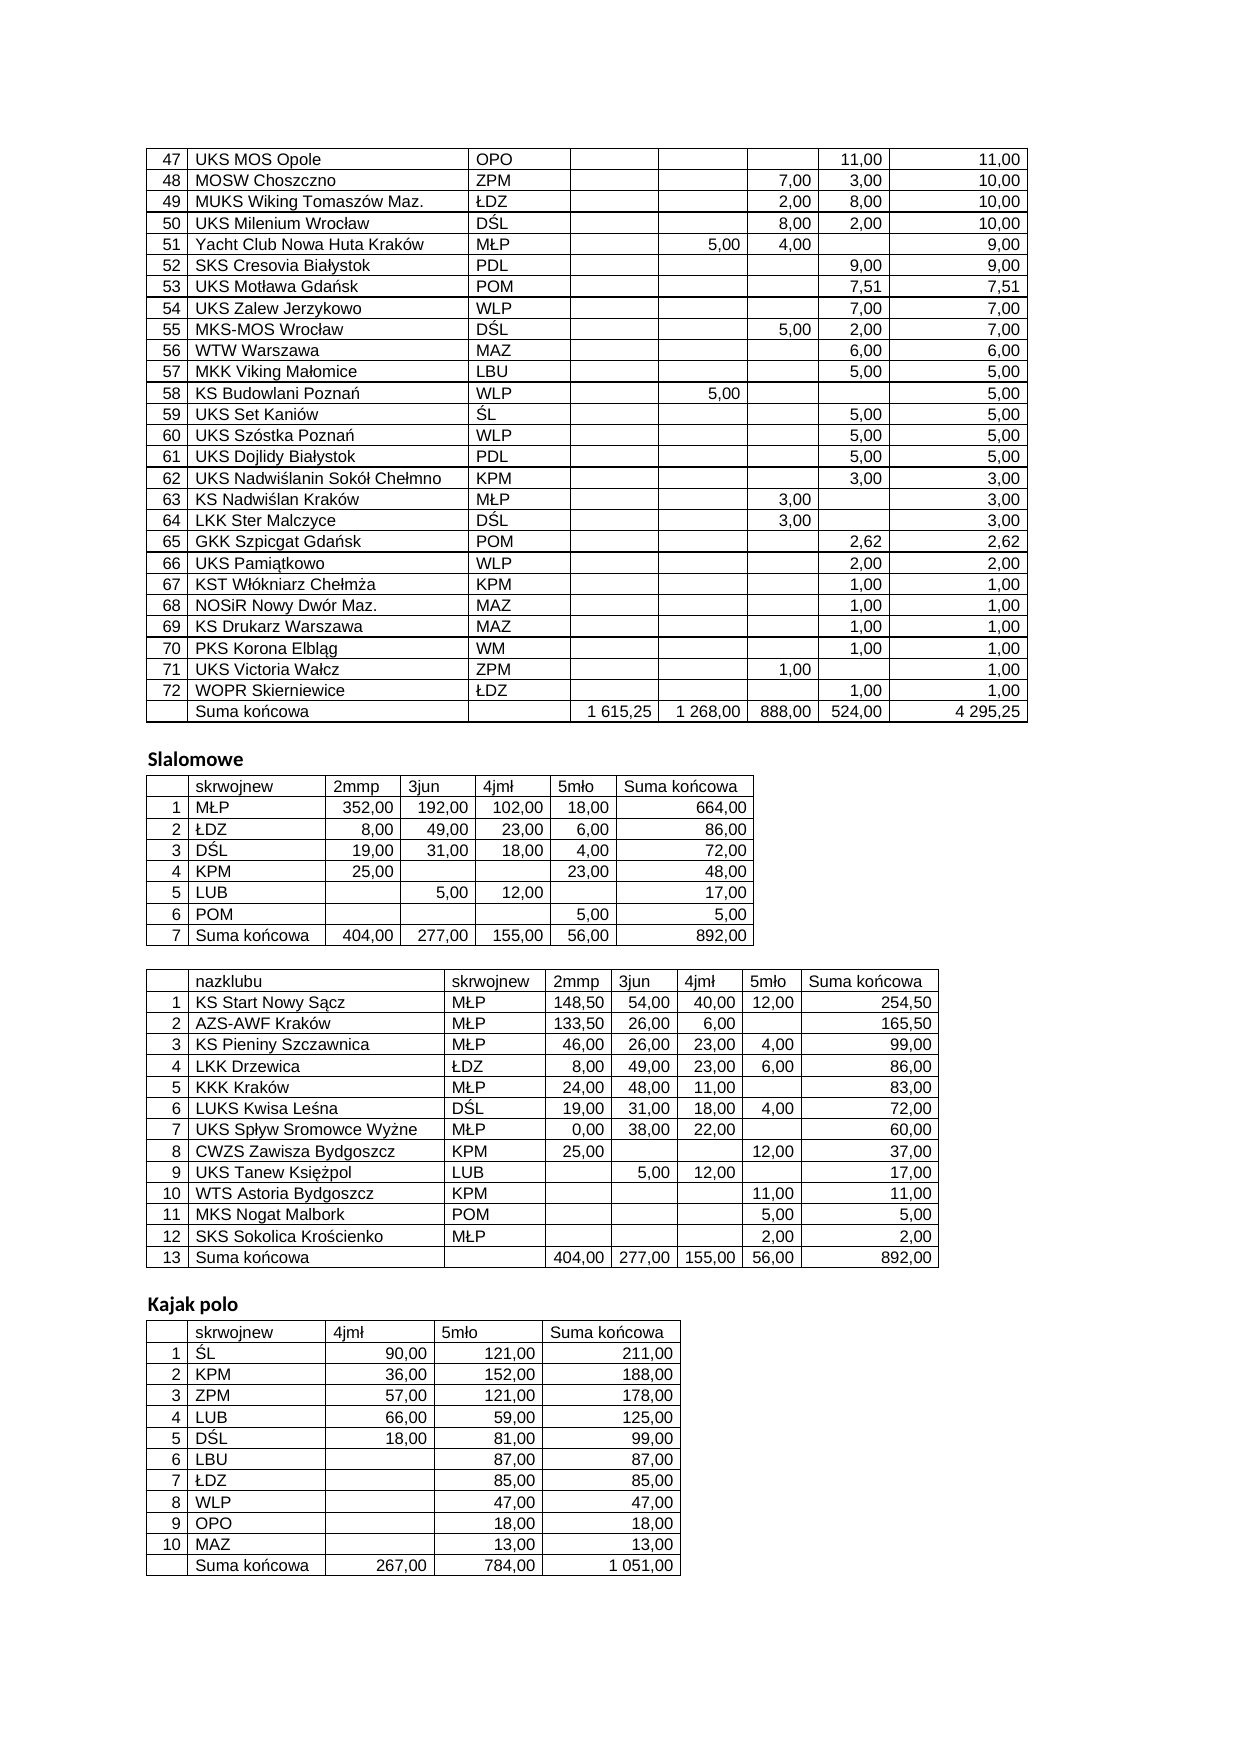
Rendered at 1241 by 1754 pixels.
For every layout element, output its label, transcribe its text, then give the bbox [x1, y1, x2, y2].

table_cell [571, 340, 658, 360]
table_cell Suma końcowa [188, 1555, 325, 1575]
table_cell 65 [147, 531, 187, 551]
table_cell [659, 213, 747, 233]
table_cell [476, 904, 550, 924]
table_cell [748, 680, 818, 700]
table_cell [571, 510, 658, 530]
table_cell 10,00 [890, 191, 1027, 211]
table_cell WLP [469, 298, 570, 318]
table_cell 5,00 [748, 319, 818, 339]
table_cell 48 [147, 170, 187, 190]
table_cell 188,00 [543, 1364, 680, 1384]
table_cell 83,00 [802, 1077, 938, 1097]
table_cell [748, 298, 818, 318]
table_header Suma końcowa [543, 1321, 680, 1342]
table_cell 48,00 [617, 861, 753, 881]
table_cell 165,50 [802, 1013, 938, 1033]
table_cell UKS Dojlidy Białystok [188, 446, 468, 466]
table_cell 2,00 [890, 553, 1027, 573]
table_cell 1,00 [819, 638, 889, 658]
table_cell [571, 616, 658, 636]
table_cell UKS Szóstka Poznań [188, 425, 468, 445]
table_cell 155,00 [476, 925, 550, 945]
table_cell 12,00 [743, 992, 801, 1012]
table_cell [571, 319, 658, 339]
table_cell [476, 861, 550, 881]
table_cell AZS-AWF Kraków [189, 1013, 444, 1033]
table_cell 26,00 [612, 1034, 677, 1054]
table_cell PKS Korona Elbląg [188, 638, 468, 658]
table_cell UKS Spływ Sromowce Wyżne [189, 1119, 444, 1139]
table_cell 49,00 [612, 1055, 677, 1076]
table_cell [748, 383, 818, 403]
table_cell 47,00 [543, 1491, 680, 1512]
table_cell 23,00 [551, 861, 616, 881]
table_cell DŚL [469, 510, 570, 530]
table_cell 38,00 [612, 1119, 677, 1139]
table_cell UKS Nadwiślanin Sokół Chełmno [188, 468, 468, 488]
table_cell 3 [147, 1385, 187, 1405]
table_cell 23,00 [678, 1055, 742, 1076]
table_cell 49,00 [401, 819, 475, 839]
table_cell [659, 659, 747, 679]
table_cell LUB [189, 882, 325, 902]
table_cell 86,00 [617, 819, 753, 839]
table_cell MŁP [445, 1034, 545, 1054]
table_cell 8 [147, 1491, 187, 1512]
table_cell [659, 298, 747, 318]
table_cell [326, 1449, 434, 1469]
table_cell 4 [147, 861, 188, 881]
table_header skrwojnew [445, 970, 545, 991]
table_cell 7,51 [890, 276, 1027, 296]
table_cell [659, 255, 747, 275]
table_cell 2,00 [819, 213, 889, 233]
table_cell 5,00 [659, 383, 747, 403]
table_cell KS Start Nowy Sącz [189, 992, 444, 1012]
table_cell [612, 1225, 677, 1246]
table_cell [659, 574, 747, 594]
table_cell Suma końcowa [189, 925, 325, 945]
table_cell [748, 446, 818, 466]
table_cell 4 [147, 1055, 188, 1076]
table_cell 9 [147, 1162, 188, 1182]
table_cell ZPM [469, 170, 570, 190]
table_cell [571, 638, 658, 658]
table_cell [819, 383, 889, 403]
table_cell [326, 904, 400, 924]
table_cell [819, 659, 889, 679]
table_cell 13,00 [435, 1534, 542, 1554]
table_cell 5,00 [819, 404, 889, 424]
table_cell 85,00 [543, 1470, 680, 1490]
table_cell 2 [147, 1013, 188, 1033]
table_cell [612, 1140, 677, 1161]
table_cell MAZ [188, 1534, 325, 1554]
table_cell 152,00 [435, 1364, 542, 1384]
table_cell [659, 170, 747, 190]
table_cell [326, 1470, 434, 1490]
table_cell LUB [188, 1406, 325, 1427]
table_cell MKS-MOS Wrocław [188, 319, 468, 339]
table_cell [659, 531, 747, 551]
table_cell 60 [147, 425, 187, 445]
table_cell 11 [147, 1204, 188, 1224]
table_cell 6,00 [678, 1013, 742, 1033]
table_cell 178,00 [543, 1385, 680, 1405]
table_cell 12,00 [743, 1140, 801, 1161]
table_cell KS Budowlani Poznań [188, 383, 468, 403]
table_cell 37,00 [802, 1140, 938, 1161]
table_header 3jun [401, 776, 475, 796]
table_cell MKK Viking Małomice [188, 361, 468, 381]
table_cell 3,00 [890, 510, 1027, 530]
table_cell [659, 191, 747, 211]
table_cell WTW Warszawa [188, 340, 468, 360]
table_cell 26,00 [612, 1013, 677, 1033]
table_cell 60,00 [802, 1119, 938, 1139]
table_cell MŁP [445, 1225, 545, 1246]
table_cell 6,00 [890, 340, 1027, 360]
table_cell [469, 701, 570, 721]
table_cell ŚL [469, 404, 570, 424]
table_cell 8,00 [326, 819, 400, 839]
table_cell [748, 638, 818, 658]
table_header [147, 1321, 187, 1342]
table_cell 18,00 [543, 1513, 680, 1533]
table_cell WLP [469, 383, 570, 403]
table_cell 18,00 [476, 840, 550, 860]
table_cell KPM [188, 1364, 325, 1384]
table_header Suma końcowa [617, 776, 753, 796]
table_cell 47,00 [435, 1491, 542, 1512]
table_cell 1 051,00 [543, 1555, 680, 1575]
table_cell [326, 1513, 434, 1533]
table_cell 24,00 [546, 1077, 611, 1097]
table_cell 277,00 [401, 925, 475, 945]
table_cell 352,00 [326, 797, 400, 817]
table_cell [546, 1225, 611, 1246]
table_cell [819, 234, 889, 254]
table_cell [659, 638, 747, 658]
table_cell MKS Nogat Malbork [189, 1204, 444, 1224]
table_cell 664,00 [617, 797, 753, 817]
table_cell 66,00 [326, 1406, 434, 1427]
table_cell [819, 510, 889, 530]
table_header skrwojnew [189, 776, 325, 796]
table_cell 2,00 [819, 319, 889, 339]
table_cell 4 295,25 [890, 701, 1027, 721]
table_header 4jmł [476, 776, 550, 796]
table_cell [326, 1534, 434, 1554]
table_cell 125,00 [543, 1406, 680, 1427]
table_cell 23,00 [476, 819, 550, 839]
table_cell [571, 170, 658, 190]
table_cell [571, 383, 658, 403]
table_cell [571, 680, 658, 700]
table_cell 68 [147, 595, 187, 615]
table_cell 8,00 [819, 191, 889, 211]
table_header 4jmł [678, 970, 742, 991]
table_cell 85,00 [435, 1470, 542, 1490]
table_cell 0,00 [546, 1119, 611, 1139]
table_cell [659, 553, 747, 573]
table_cell [659, 340, 747, 360]
table_cell 192,00 [401, 797, 475, 817]
table_header 2mmp [546, 970, 611, 991]
table_cell 2,00 [748, 191, 818, 211]
text Slalomowe [148, 746, 1093, 771]
table_cell [571, 276, 658, 296]
table_cell 58 [147, 383, 187, 403]
table_cell 6 [147, 904, 188, 924]
table_cell 1,00 [819, 574, 889, 594]
table_cell 57 [147, 361, 187, 381]
table_cell 17,00 [802, 1162, 938, 1182]
table_header nazklubu [189, 970, 444, 991]
table_cell POM [469, 531, 570, 551]
table_cell [748, 553, 818, 573]
table_cell 2,00 [802, 1225, 938, 1246]
table_cell 86,00 [802, 1055, 938, 1076]
table_cell 5 [147, 1077, 188, 1097]
table_cell 121,00 [435, 1385, 542, 1405]
table_cell 57,00 [326, 1385, 434, 1405]
table_cell [678, 1183, 742, 1203]
table_cell MŁP [469, 234, 570, 254]
table_cell 12,00 [476, 882, 550, 902]
table_cell MOSW Choszczno [188, 170, 468, 190]
table_cell 13,00 [543, 1534, 680, 1554]
table_cell 4,00 [743, 1098, 801, 1118]
table_cell 3,00 [890, 468, 1027, 488]
table_cell [571, 404, 658, 424]
table_cell 66 [147, 553, 187, 573]
table_cell 64 [147, 510, 187, 530]
table_cell 11,00 [802, 1183, 938, 1203]
table_cell 888,00 [748, 701, 818, 721]
table_cell 1,00 [890, 680, 1027, 700]
text Kajak polo [148, 1291, 1093, 1317]
table_header 4jmł [326, 1321, 434, 1342]
table_cell 1,00 [819, 616, 889, 636]
table_cell ŚL [188, 1343, 325, 1363]
table_cell 1 [147, 1343, 187, 1363]
table_cell 3 [147, 840, 188, 860]
table_header 5mło [435, 1321, 542, 1342]
table_cell 1 615,25 [571, 701, 658, 721]
table_cell OPO [188, 1513, 325, 1533]
table_header [147, 776, 188, 796]
table_cell [445, 1247, 545, 1267]
table_cell 9,00 [819, 255, 889, 275]
table_cell [571, 446, 658, 466]
table_cell 892,00 [802, 1247, 938, 1267]
table_cell UKS Milenium Wrocław [188, 213, 468, 233]
table_cell 6,00 [819, 340, 889, 360]
table_cell 892,00 [617, 925, 753, 945]
table_cell 5,00 [890, 446, 1027, 466]
table_cell ŁDZ [188, 1470, 325, 1490]
table_cell 1 [147, 992, 188, 1012]
table_cell [571, 149, 658, 169]
table_cell 5,00 [819, 361, 889, 381]
table_cell 3,00 [748, 510, 818, 530]
table_cell [571, 659, 658, 679]
table_cell [659, 595, 747, 615]
table_cell LUB [445, 1162, 545, 1182]
table_cell 55 [147, 319, 187, 339]
table_cell KS Pieniny Szczawnica [189, 1034, 444, 1054]
table_cell POM [469, 276, 570, 296]
table_cell 18,00 [678, 1098, 742, 1118]
table_cell [659, 425, 747, 445]
table_cell UKS Victoria Wałcz [188, 659, 468, 679]
table_cell 25,00 [326, 861, 400, 881]
table_cell NOSiR Nowy Dwór Maz. [188, 595, 468, 615]
table_cell 5,00 [743, 1204, 801, 1224]
table_cell 2,62 [819, 531, 889, 551]
table_cell WTS Astoria Bydgoszcz [189, 1183, 444, 1203]
table_cell [546, 1183, 611, 1203]
table_cell SKS Sokolica Krościenko [189, 1225, 444, 1246]
table_cell MŁP [445, 992, 545, 1012]
table_cell 12 [147, 1225, 188, 1246]
table_cell [401, 861, 475, 881]
table_cell 6,00 [551, 819, 616, 839]
table_cell LBU [188, 1449, 325, 1469]
table_cell [571, 595, 658, 615]
table_cell 7,00 [890, 298, 1027, 318]
table_cell 99,00 [802, 1034, 938, 1054]
table_cell 404,00 [546, 1247, 611, 1267]
table_header 3jun [612, 970, 677, 991]
table_cell [546, 1204, 611, 1224]
table_cell UKS Set Kaniów [188, 404, 468, 424]
table_cell 31,00 [401, 840, 475, 860]
table_cell 67 [147, 574, 187, 594]
table_cell ZPM [188, 1385, 325, 1405]
table_cell KPM [189, 861, 325, 881]
table_cell DŚL [189, 840, 325, 860]
table_cell 18,00 [435, 1513, 542, 1533]
table_cell [571, 531, 658, 551]
table_cell POM [445, 1204, 545, 1224]
table_cell ŁDZ [469, 680, 570, 700]
table_cell 6,00 [743, 1055, 801, 1076]
table_cell 1,00 [890, 638, 1027, 658]
table_cell [571, 298, 658, 318]
table_cell Suma końcowa [188, 701, 468, 721]
table_cell WLP [469, 425, 570, 445]
table_cell 10 [147, 1183, 188, 1203]
table_cell [551, 882, 616, 902]
table_cell 56,00 [551, 925, 616, 945]
table_cell 5,00 [890, 425, 1027, 445]
table_cell MŁP [469, 489, 570, 509]
table_cell [748, 255, 818, 275]
table_cell 5,00 [890, 404, 1027, 424]
table_cell [748, 340, 818, 360]
table_cell 7,00 [819, 298, 889, 318]
table_cell 404,00 [326, 925, 400, 945]
table_cell 72,00 [617, 840, 753, 860]
table_cell DŚL [445, 1098, 545, 1118]
table_cell 1,00 [819, 595, 889, 615]
table_cell ŁDZ [189, 819, 325, 839]
table_cell [659, 489, 747, 509]
table_cell POM [189, 904, 325, 924]
table_cell [678, 1225, 742, 1246]
table_cell KS Nadwiślan Kraków [188, 489, 468, 509]
table_cell 5 [147, 1428, 187, 1448]
table_cell [748, 531, 818, 551]
table_cell 59,00 [435, 1406, 542, 1427]
table_cell [659, 468, 747, 488]
table_cell 63 [147, 489, 187, 509]
table_cell 277,00 [612, 1247, 677, 1267]
table_cell [659, 319, 747, 339]
table_cell 72 [147, 680, 187, 700]
table_cell Yacht Club Nowa Huta Kraków [188, 234, 468, 254]
table_cell [748, 595, 818, 615]
table_cell [659, 446, 747, 466]
table_cell [147, 701, 187, 721]
table_cell MŁP [445, 1077, 545, 1097]
table_cell LUKS Kwisa Leśna [189, 1098, 444, 1118]
table_cell DŚL [469, 319, 570, 339]
table_cell 5,00 [401, 882, 475, 902]
table_cell [748, 616, 818, 636]
table_cell LKK Drzewica [189, 1055, 444, 1076]
table_cell 87,00 [435, 1449, 542, 1469]
table_cell [326, 1491, 434, 1512]
table_cell 4 [147, 1406, 187, 1427]
table_cell 10,00 [890, 213, 1027, 233]
table_cell 12,00 [678, 1162, 742, 1182]
table_cell [748, 276, 818, 296]
table_header 2mmp [326, 776, 400, 796]
table_cell 54,00 [612, 992, 677, 1012]
table_cell 9 [147, 1513, 187, 1533]
table_cell 10,00 [890, 170, 1027, 190]
table_cell [748, 468, 818, 488]
table_cell 1,00 [890, 574, 1027, 594]
table_cell 524,00 [819, 701, 889, 721]
table_cell 11,00 [890, 149, 1027, 169]
table_cell [743, 1162, 801, 1182]
table_cell 70 [147, 638, 187, 658]
table_cell 4,00 [551, 840, 616, 860]
table_cell [659, 404, 747, 424]
table_cell 11,00 [678, 1077, 742, 1097]
table_cell [748, 574, 818, 594]
table_cell CWZS Zawisza Bydgoszcz [189, 1140, 444, 1161]
table_cell UKS Zalew Jerzykowo [188, 298, 468, 318]
table_cell [571, 213, 658, 233]
table_cell [678, 1204, 742, 1224]
table_cell [147, 1555, 187, 1575]
table_cell 2,62 [890, 531, 1027, 551]
table_cell 71 [147, 659, 187, 679]
table_cell [612, 1204, 677, 1224]
table_cell DŚL [469, 213, 570, 233]
table_cell 11,00 [819, 149, 889, 169]
table_cell [571, 574, 658, 594]
table_cell 62 [147, 468, 187, 488]
table_cell [571, 553, 658, 573]
table_cell 90,00 [326, 1343, 434, 1363]
table_cell [659, 510, 747, 530]
table_cell 1,00 [819, 680, 889, 700]
table_cell 8 [147, 1140, 188, 1161]
table_cell 99,00 [543, 1428, 680, 1448]
table_cell 8,00 [748, 213, 818, 233]
table_cell 1 268,00 [659, 701, 747, 721]
table_cell 9,00 [890, 234, 1027, 254]
table_cell 267,00 [326, 1555, 434, 1575]
table_cell 10 [147, 1534, 187, 1554]
table_cell [571, 489, 658, 509]
table_cell [326, 882, 400, 902]
table_cell 7,00 [748, 170, 818, 190]
table_header [147, 970, 188, 991]
table_cell 7 [147, 1119, 188, 1139]
table_cell 7 [147, 1470, 187, 1490]
table_header 5mło [551, 776, 616, 796]
table_cell 11,00 [743, 1183, 801, 1203]
table_cell PDL [469, 255, 570, 275]
table_cell KPM [469, 574, 570, 594]
table_cell 7,51 [819, 276, 889, 296]
table_cell 50 [147, 213, 187, 233]
table_cell [748, 425, 818, 445]
table_cell 19,00 [326, 840, 400, 860]
table_cell WLP [188, 1491, 325, 1512]
table_cell [819, 489, 889, 509]
table_cell 69 [147, 616, 187, 636]
table_cell 5,00 [819, 446, 889, 466]
table_cell MUKS Wiking Tomaszów Maz. [188, 191, 468, 211]
table_cell 1 [147, 797, 188, 817]
table_cell [659, 149, 747, 169]
table_cell 3,00 [748, 489, 818, 509]
table_cell 36,00 [326, 1364, 434, 1384]
table_cell [659, 680, 747, 700]
table_cell WM [469, 638, 570, 658]
table_cell 7 [147, 925, 188, 945]
table_cell 56 [147, 340, 187, 360]
table_cell [748, 361, 818, 381]
table_cell WLP [469, 553, 570, 573]
table_cell 6 [147, 1449, 187, 1469]
table_cell 2,00 [743, 1225, 801, 1246]
table_cell 25,00 [546, 1140, 611, 1161]
table_cell KPM [469, 468, 570, 488]
table_cell [571, 468, 658, 488]
table_cell 254,50 [802, 992, 938, 1012]
table_cell 9,00 [890, 255, 1027, 275]
table_cell [743, 1013, 801, 1033]
table_cell 3,00 [819, 170, 889, 190]
table_cell DŚL [188, 1428, 325, 1448]
table_cell LKK Ster Malczyce [188, 510, 468, 530]
table_header Suma końcowa [802, 970, 938, 991]
table_cell 56,00 [743, 1247, 801, 1267]
table_cell 133,50 [546, 1013, 611, 1033]
table_cell 5,00 [802, 1204, 938, 1224]
table_cell WOPR Skierniewice [188, 680, 468, 700]
table_cell [401, 904, 475, 924]
table_cell 5,00 [819, 425, 889, 445]
table_cell 7,00 [890, 319, 1027, 339]
table_cell [659, 616, 747, 636]
table_cell 121,00 [435, 1343, 542, 1363]
table_cell 1,00 [890, 616, 1027, 636]
table_cell 72,00 [802, 1098, 938, 1118]
table_cell 5,00 [890, 383, 1027, 403]
table_cell 8,00 [546, 1055, 611, 1076]
table_cell [546, 1162, 611, 1182]
table_cell 13 [147, 1247, 188, 1267]
table_cell MAZ [469, 595, 570, 615]
table_cell 5 [147, 882, 188, 902]
table_cell [659, 361, 747, 381]
table_cell 5,00 [659, 234, 747, 254]
table_cell 102,00 [476, 797, 550, 817]
table_cell ŁDZ [469, 191, 570, 211]
table_cell KPM [445, 1140, 545, 1161]
table_cell 148,50 [546, 992, 611, 1012]
table_cell [571, 191, 658, 211]
table_cell [571, 425, 658, 445]
table_cell PDL [469, 446, 570, 466]
table_cell KKK Kraków [189, 1077, 444, 1097]
table_cell 18,00 [326, 1428, 434, 1448]
table_cell 31,00 [612, 1098, 677, 1118]
table_cell 3,00 [890, 489, 1027, 509]
table_cell 5,00 [551, 904, 616, 924]
table_cell [743, 1077, 801, 1097]
table_cell OPO [469, 149, 570, 169]
table_cell 3,00 [819, 468, 889, 488]
table_cell 155,00 [678, 1247, 742, 1267]
table_cell 4,00 [743, 1034, 801, 1054]
table_cell MAZ [469, 340, 570, 360]
table_cell 48,00 [612, 1077, 677, 1097]
table_cell 2 [147, 819, 188, 839]
table_cell 19,00 [546, 1098, 611, 1118]
table_cell KS Drukarz Warszawa [188, 616, 468, 636]
table_cell Suma końcowa [189, 1247, 444, 1267]
table_cell [571, 234, 658, 254]
table_cell 49 [147, 191, 187, 211]
table_cell 47 [147, 149, 187, 169]
table_cell [659, 276, 747, 296]
table_cell 40,00 [678, 992, 742, 1012]
table_cell UKS Pamiątkowo [188, 553, 468, 573]
table_cell [571, 361, 658, 381]
table_cell 211,00 [543, 1343, 680, 1363]
table_cell MŁP [189, 797, 325, 817]
table_cell 3 [147, 1034, 188, 1054]
table_cell 46,00 [546, 1034, 611, 1054]
table_cell MŁP [445, 1013, 545, 1033]
table_cell [748, 404, 818, 424]
table_cell ZPM [469, 659, 570, 679]
table_cell MAZ [469, 616, 570, 636]
table_cell [743, 1119, 801, 1139]
table_cell LBU [469, 361, 570, 381]
table_cell 5,00 [890, 361, 1027, 381]
table_cell 59 [147, 404, 187, 424]
table_cell 53 [147, 276, 187, 296]
table_cell 6 [147, 1098, 188, 1118]
table_cell ŁDZ [445, 1055, 545, 1076]
table_cell KST Włókniarz Chełmża [188, 574, 468, 594]
table_cell 1,00 [890, 595, 1027, 615]
table_cell UKS Tanew Księżpol [189, 1162, 444, 1182]
table_cell 81,00 [435, 1428, 542, 1448]
table_cell SKS Cresovia Białystok [188, 255, 468, 275]
table_cell 4,00 [748, 234, 818, 254]
table_cell 61 [147, 446, 187, 466]
table_cell 2,00 [819, 553, 889, 573]
table_cell GKK Szpicgat Gdańsk [188, 531, 468, 551]
table_cell [612, 1183, 677, 1203]
table_cell 51 [147, 234, 187, 254]
table_header 5mło [743, 970, 801, 991]
table_cell 54 [147, 298, 187, 318]
table_cell [678, 1140, 742, 1161]
table_cell 18,00 [551, 797, 616, 817]
table_cell 1,00 [748, 659, 818, 679]
table_cell 1,00 [890, 659, 1027, 679]
table_cell 17,00 [617, 882, 753, 902]
table_cell 87,00 [543, 1449, 680, 1469]
table_cell [748, 149, 818, 169]
table_cell 5,00 [612, 1162, 677, 1182]
table_header skrwojnew [188, 1321, 325, 1342]
table_cell UKS MOS Opole [188, 149, 468, 169]
table_cell 52 [147, 255, 187, 275]
table_cell 5,00 [617, 904, 753, 924]
table_cell 23,00 [678, 1034, 742, 1054]
table_cell 784,00 [435, 1555, 542, 1575]
table_cell MŁP [445, 1119, 545, 1139]
table_cell 2 [147, 1364, 187, 1384]
table_cell KPM [445, 1183, 545, 1203]
table_cell UKS Motława Gdańsk [188, 276, 468, 296]
table_cell 22,00 [678, 1119, 742, 1139]
table_cell [571, 255, 658, 275]
